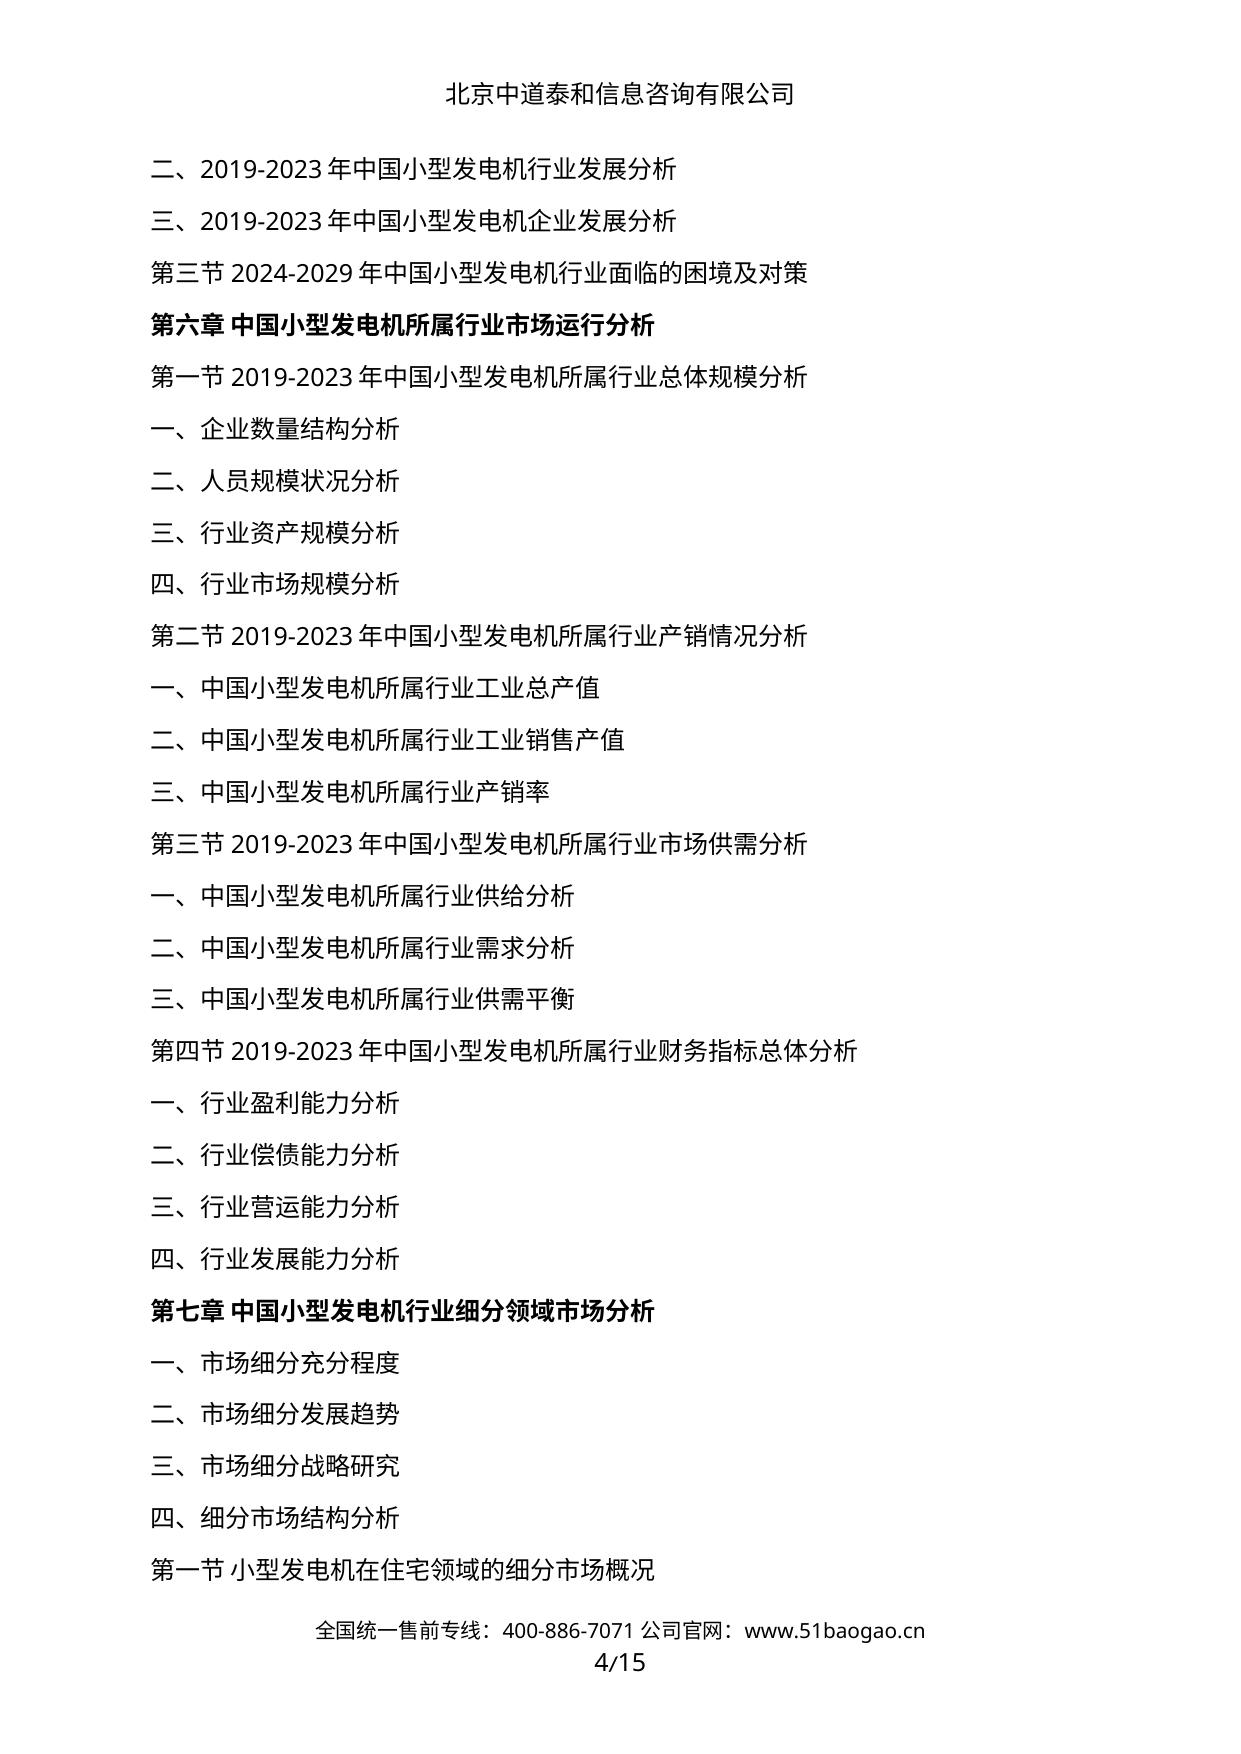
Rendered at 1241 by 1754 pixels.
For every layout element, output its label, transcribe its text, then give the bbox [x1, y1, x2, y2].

text 一、中国小型发电机所属行业工业总产值 [150, 669, 1090, 705]
text 一、市场细分充分程度 [150, 1343, 1090, 1379]
text 三、中国小型发电机所属行业供需平衡 [150, 980, 1090, 1016]
text 二、行业偿债能力分析 [150, 1136, 1090, 1172]
text 三、2019-2023年中国小型发电机企业发展分析 [150, 202, 1090, 238]
text 第二节 2019-2023年中国小型发电机所属行业产销情况分析 [150, 617, 1090, 653]
text 二、2019-2023年中国小型发电机行业发展分析 [150, 150, 1090, 186]
text 一、行业盈利能力分析 [150, 1084, 1090, 1120]
text 四、行业市场规模分析 [150, 565, 1090, 601]
text 二、中国小型发电机所属行业工业销售产值 [150, 721, 1090, 757]
text 四、行业发展能力分析 [150, 1239, 1090, 1276]
text 第三节 2019-2023年中国小型发电机所属行业市场供需分析 [150, 824, 1090, 861]
text 第四节 2019-2023年中国小型发电机所属行业财务指标总体分析 [150, 1032, 1090, 1068]
text 三、行业资产规模分析 [150, 513, 1090, 549]
text 三、行业营运能力分析 [150, 1187, 1090, 1224]
text 第六章 中国小型发电机所属行业市场运行分析 [150, 306, 1090, 342]
text 第七章 中国小型发电机行业细分领域市场分析 [150, 1291, 1090, 1327]
text 二、中国小型发电机所属行业需求分析 [150, 928, 1090, 964]
text 第三节 2024-2029年中国小型发电机行业面临的困境及对策 [150, 254, 1090, 290]
text 第一节 2019-2023年中国小型发电机所属行业总体规模分析 [150, 357, 1090, 394]
text 二、人员规模状况分析 [150, 461, 1090, 497]
text 一、企业数量结构分析 [150, 409, 1090, 446]
text 四、细分市场结构分析 [150, 1499, 1090, 1535]
text 三、市场细分战略研究 [150, 1447, 1090, 1483]
text 三、中国小型发电机所属行业产销率 [150, 772, 1090, 809]
text 一、中国小型发电机所属行业供给分析 [150, 876, 1090, 912]
text 二、市场细分发展趋势 [150, 1395, 1090, 1431]
text 第一节 小型发电机在住宅领域的细分市场概况 [150, 1551, 1090, 1587]
